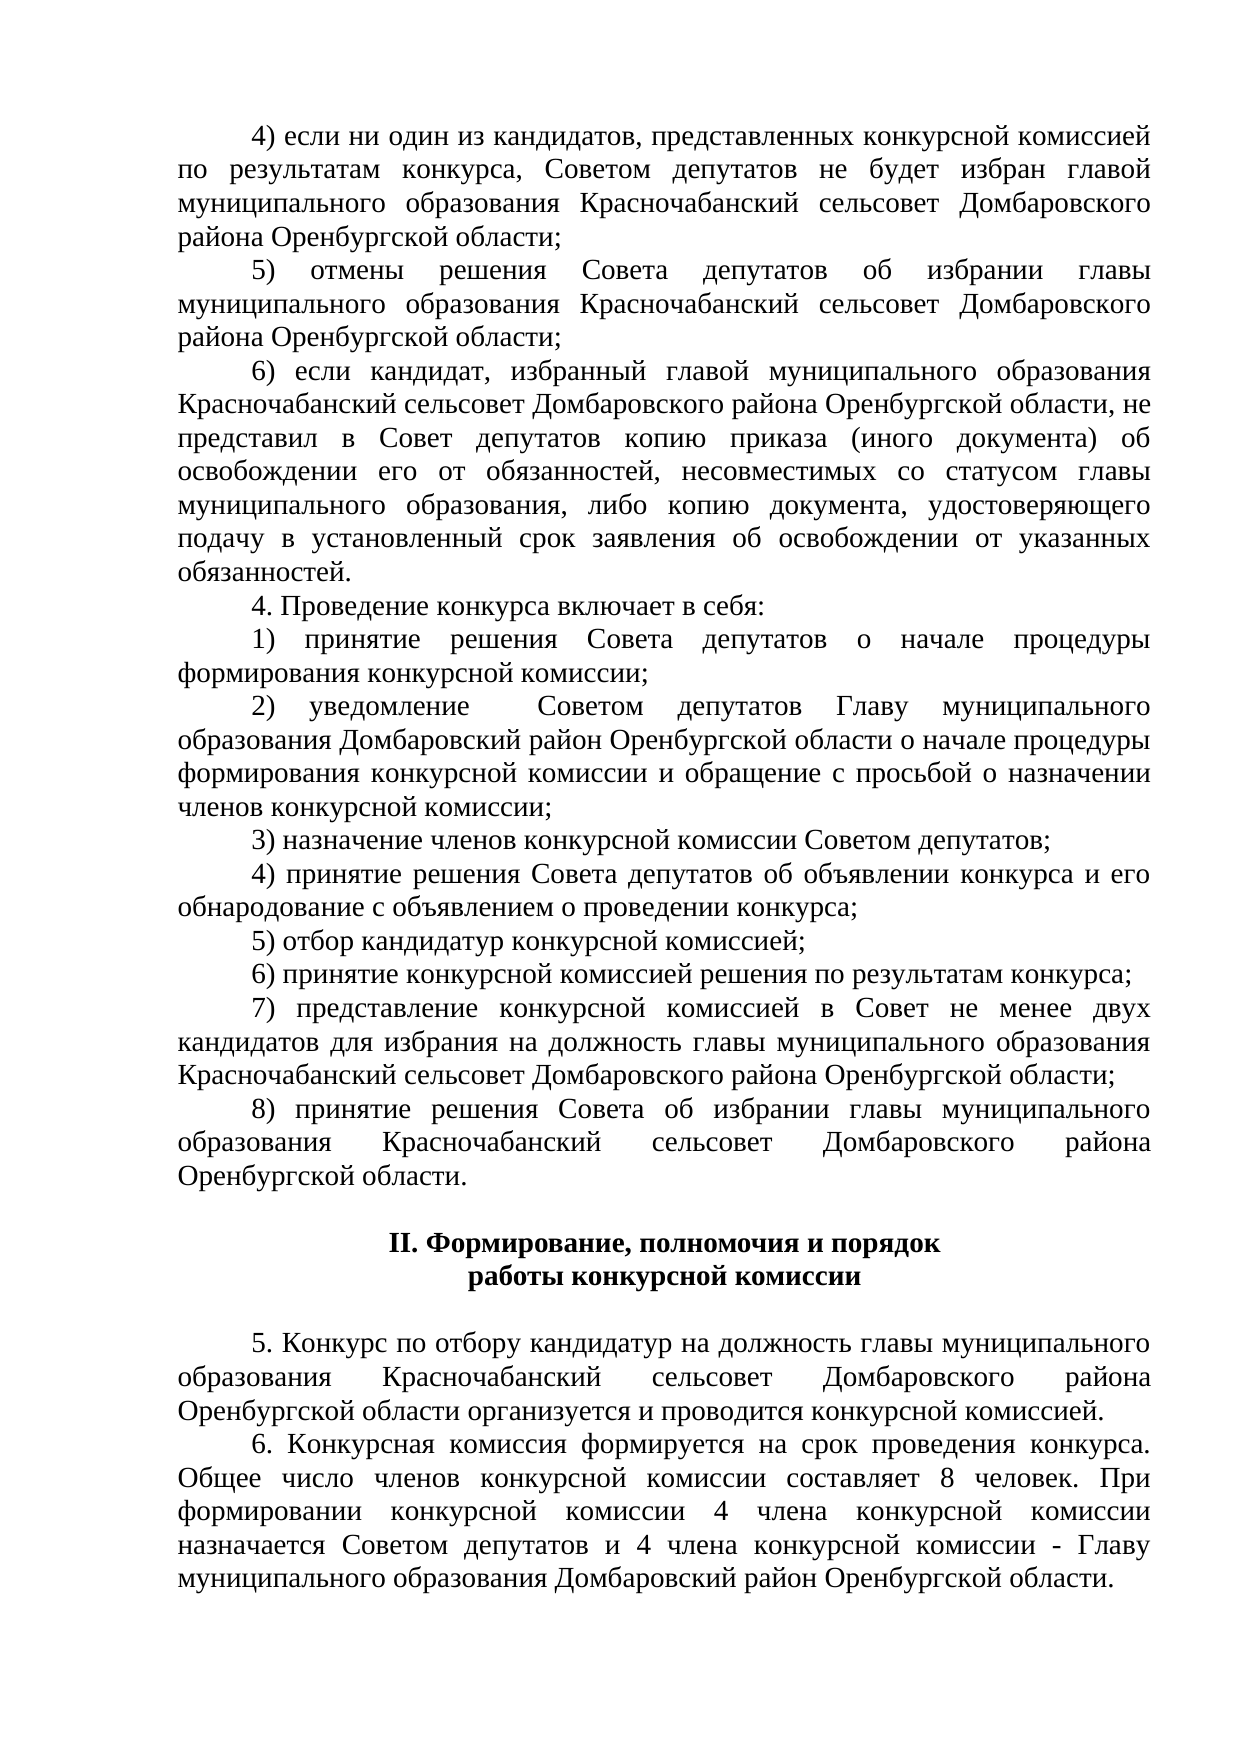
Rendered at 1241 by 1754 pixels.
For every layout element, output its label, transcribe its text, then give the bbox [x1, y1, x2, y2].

text 6. Конкурсная комиссия формируется на срок проведения конкурса. Общее число членов конкурсной комиссии составляет 8 человек. При формировании конкурсной комиссии 4 члена конкурсной комиссии назначается Советом депутатов и 4 члена конкурсной комиссии - Главу муниципального образования Домбаровский район Оренбургской области. [177, 1426, 1152, 1594]
text 2) уведомление Советом депутатов Главу муниципального образования Домбаровский район Оренбургской области о начале процедуры формирования конкурсной комиссии и обращение с просьбой о назначении членов конкурсной комиссии; [177, 688, 1152, 822]
text 4) если ни один из кандидатов, представленных конкурсной комиссией по результатам конкурса, Советом депутатов не будет избран главой муниципального образования Красночабанский сельсовет Домбаровского района Оренбургской области; [177, 118, 1152, 252]
text 5. Конкурс по отбору кандидатур на должность главы муниципального образования Красночабанский сельсовет Домбаровского района Оренбургской области организуется и проводится конкурсной комиссией. [177, 1326, 1152, 1426]
text 3) назначение членов конкурсной комиссии Советом депутатов; [177, 822, 1152, 856]
text 4. Проведение конкурса включает в себя: [177, 588, 1152, 621]
title II. Формирование, полномочия и порядок [177, 1225, 1152, 1258]
text 5) отбор кандидатур конкурсной комиссией; [177, 923, 1152, 957]
text 1) принятие решения Совета депутатов о начале процедуры формирования конкурсной комиссии; [177, 621, 1152, 688]
text 6) принятие конкурсной комиссией решения по результатам конкурса; [177, 957, 1152, 990]
text 6) если кандидат, избранный главой муниципального образования Красночабанский сельсовет Домбаровского района Оренбургской области, не представил в Совет депутатов копию приказа (иного документа) об освобождении его от обязанностей, несовместимых со статусом главы муниципального образования, либо копию документа, удостоверяющего подачу в установленный срок заявления об освобождении от указанных обязанностей. [177, 353, 1152, 588]
title работы конкурсной комиссии [177, 1258, 1152, 1292]
text 8) принятие решения Совета об избрании главы муниципального образования Красночабанский сельсовет Домбаровского района Оренбургской области. [177, 1091, 1152, 1191]
text 5) отмены решения Совета депутатов об избрании главы муниципального образования Красночабанский сельсовет Домбаровского района Оренбургской области; [177, 252, 1152, 353]
text 4) принятие решения Совета депутатов об объявлении конкурса и его обнародование с объявлением о проведении конкурса; [177, 856, 1152, 923]
text 7) представление конкурсной комиссией в Совет не менее двух кандидатов для избрания на должность главы муниципального образования Красночабанский сельсовет Домбаровского района Оренбургской области; [177, 990, 1152, 1091]
